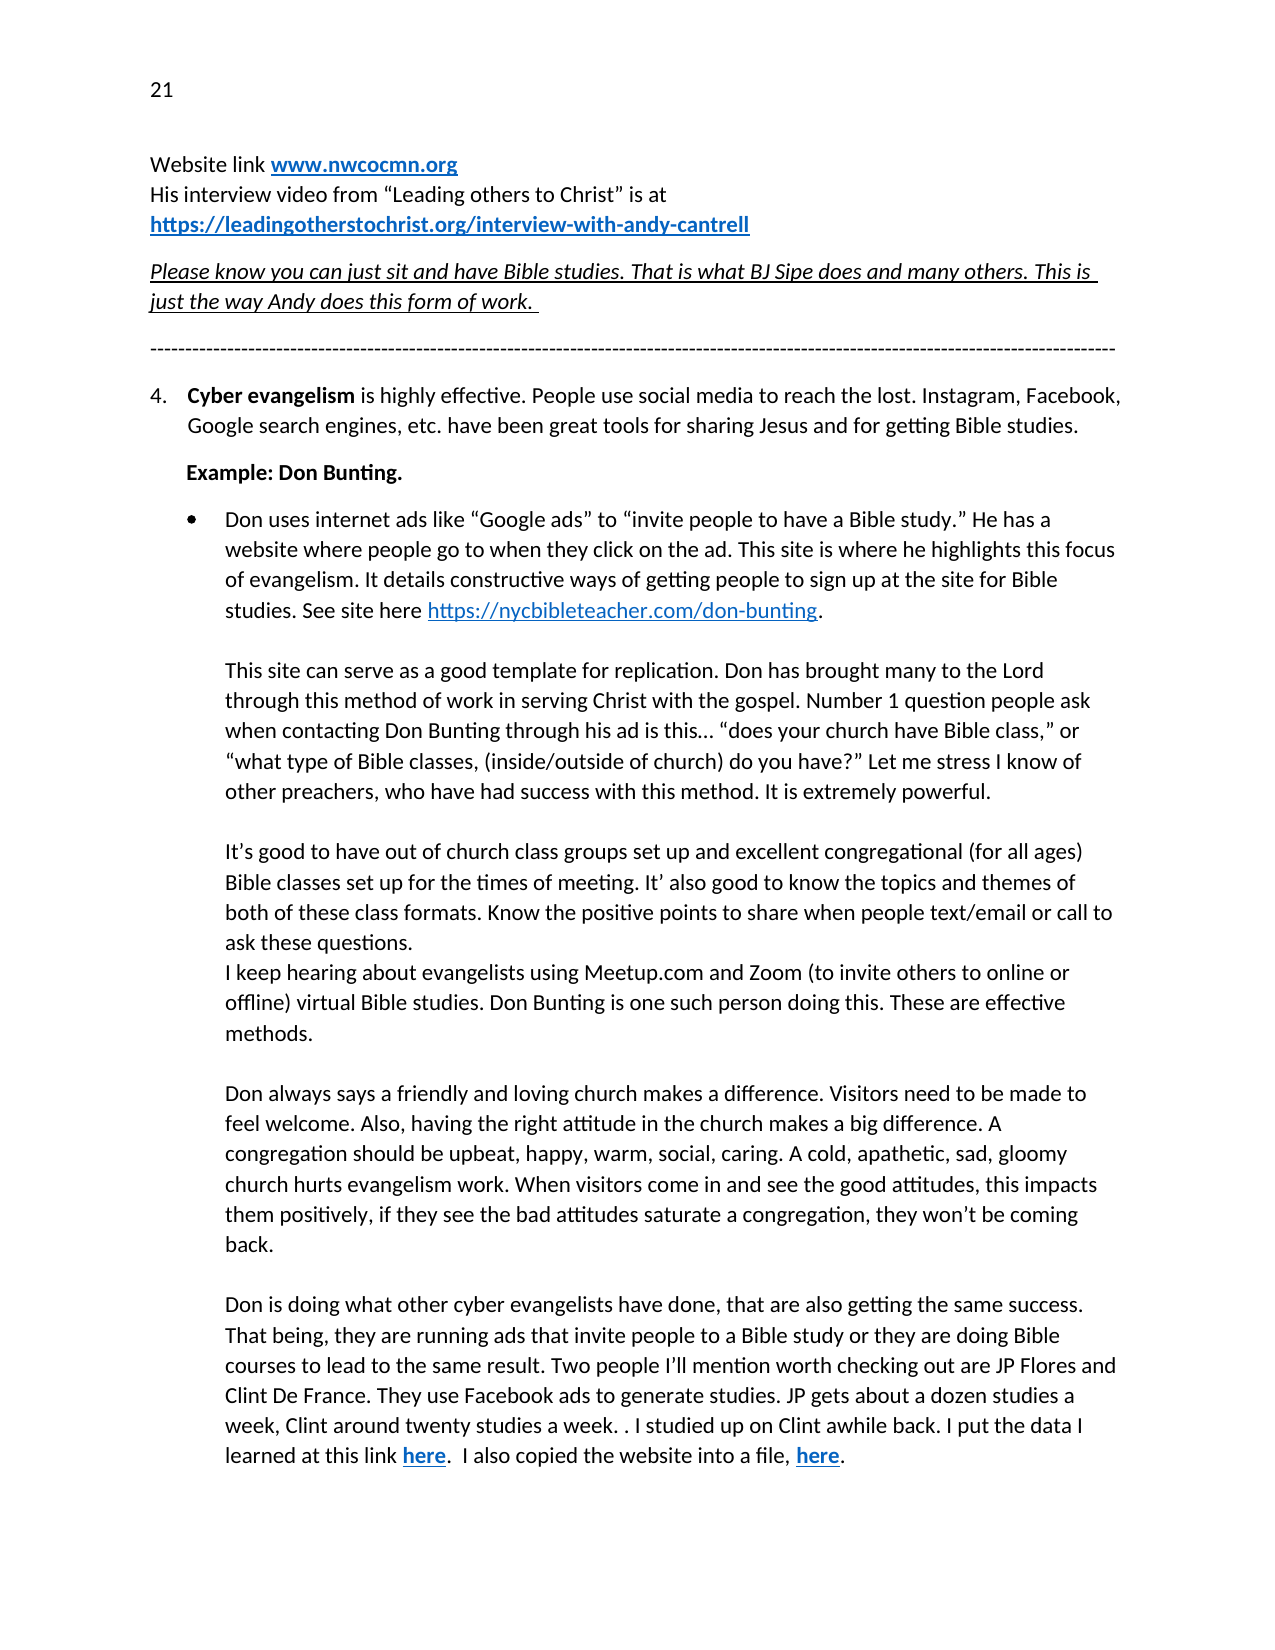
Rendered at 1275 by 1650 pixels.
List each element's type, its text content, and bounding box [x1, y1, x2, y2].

list I keep hearing about evangelists using Meetup.com and Zoom (to invite others to online or offline) virtual Bible studies. Don Bunting is one such person doing this. These are effective methods. [225, 958, 1125, 1047]
list Don is doing what other cyber evangelists have done, that are also getting the same success. That being, they are running ads that invite people to a Bible study or they are doing Bible courses to lead to the same result. Two people I’ll mention worth checking out are JP Flores and Clint De France. They use Facebook ads to generate studies. JP gets about a dozen studies a week, Clint around twenty studies a week. . I studied up on Clint awhile back. I put the data I learned at this link here. I also copied the website into a file, here. [225, 1291, 1125, 1470]
text ------------------------------------------------------------------------------------------------------------------------------------------ [150, 334, 1125, 362]
text Please know you can just sit and have Bible studies. That is what BJ Sipe does and many others. This is just the way Andy does this form of work. [150, 257, 1125, 316]
list It’s good to have out of church class groups set up and excellent congregational (for all ages) Bible classes set up for the times of meeting. It’ also good to know the topics and themes of both of these class formats. Know the positive points to share when people text/email or call to ask these questions. [225, 837, 1125, 956]
list Don always says a friendly and loving church makes a difference. Visitors need to be made to feel welcome. Also, having the right attitude in the church makes a big difference. A congregation should be upbeat, happy, warm, social, caring. A cold, apathetic, sad, gloomy church hurts evangelism work. When visitors come in and see the good attitudes, this impacts them positively, if they see the bad attitudes saturate a congregation, they won’t be coming back. [225, 1079, 1125, 1258]
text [150, 150, 1125, 238]
list This site can serve as a good template for replication. Don has brought many to the Lord through this method of work in serving Christ with the gospel. Number 1 question people ask when contacting Don Bunting through his ad is this… “does your church have Bible class,” or “what type of Bible classes, (inside/outside of church) do you have?” Let me stress I know of other preachers, who have had success with this method. It is extremely powerful. [225, 656, 1125, 805]
list Cyber evangelism is highly effective. People use social media to reach the lost. Instagram, Facebook, Google search engines, etc. have been great tools for sharing Jesus and for getting Bible studies. [150, 381, 1125, 439]
list Don uses internet ads like “Google ads” to “invite people to have a Bible study.” He has a website where people go to when they click on the ad. This site is where he highlights this focus of evangelism. It details constructive ways of getting people to sign up at the site for Bible studies. See site here https://nycbibleteacher.com/don-bunting. [187, 505, 1125, 624]
text Example: Don Bunting. [150, 458, 1125, 486]
